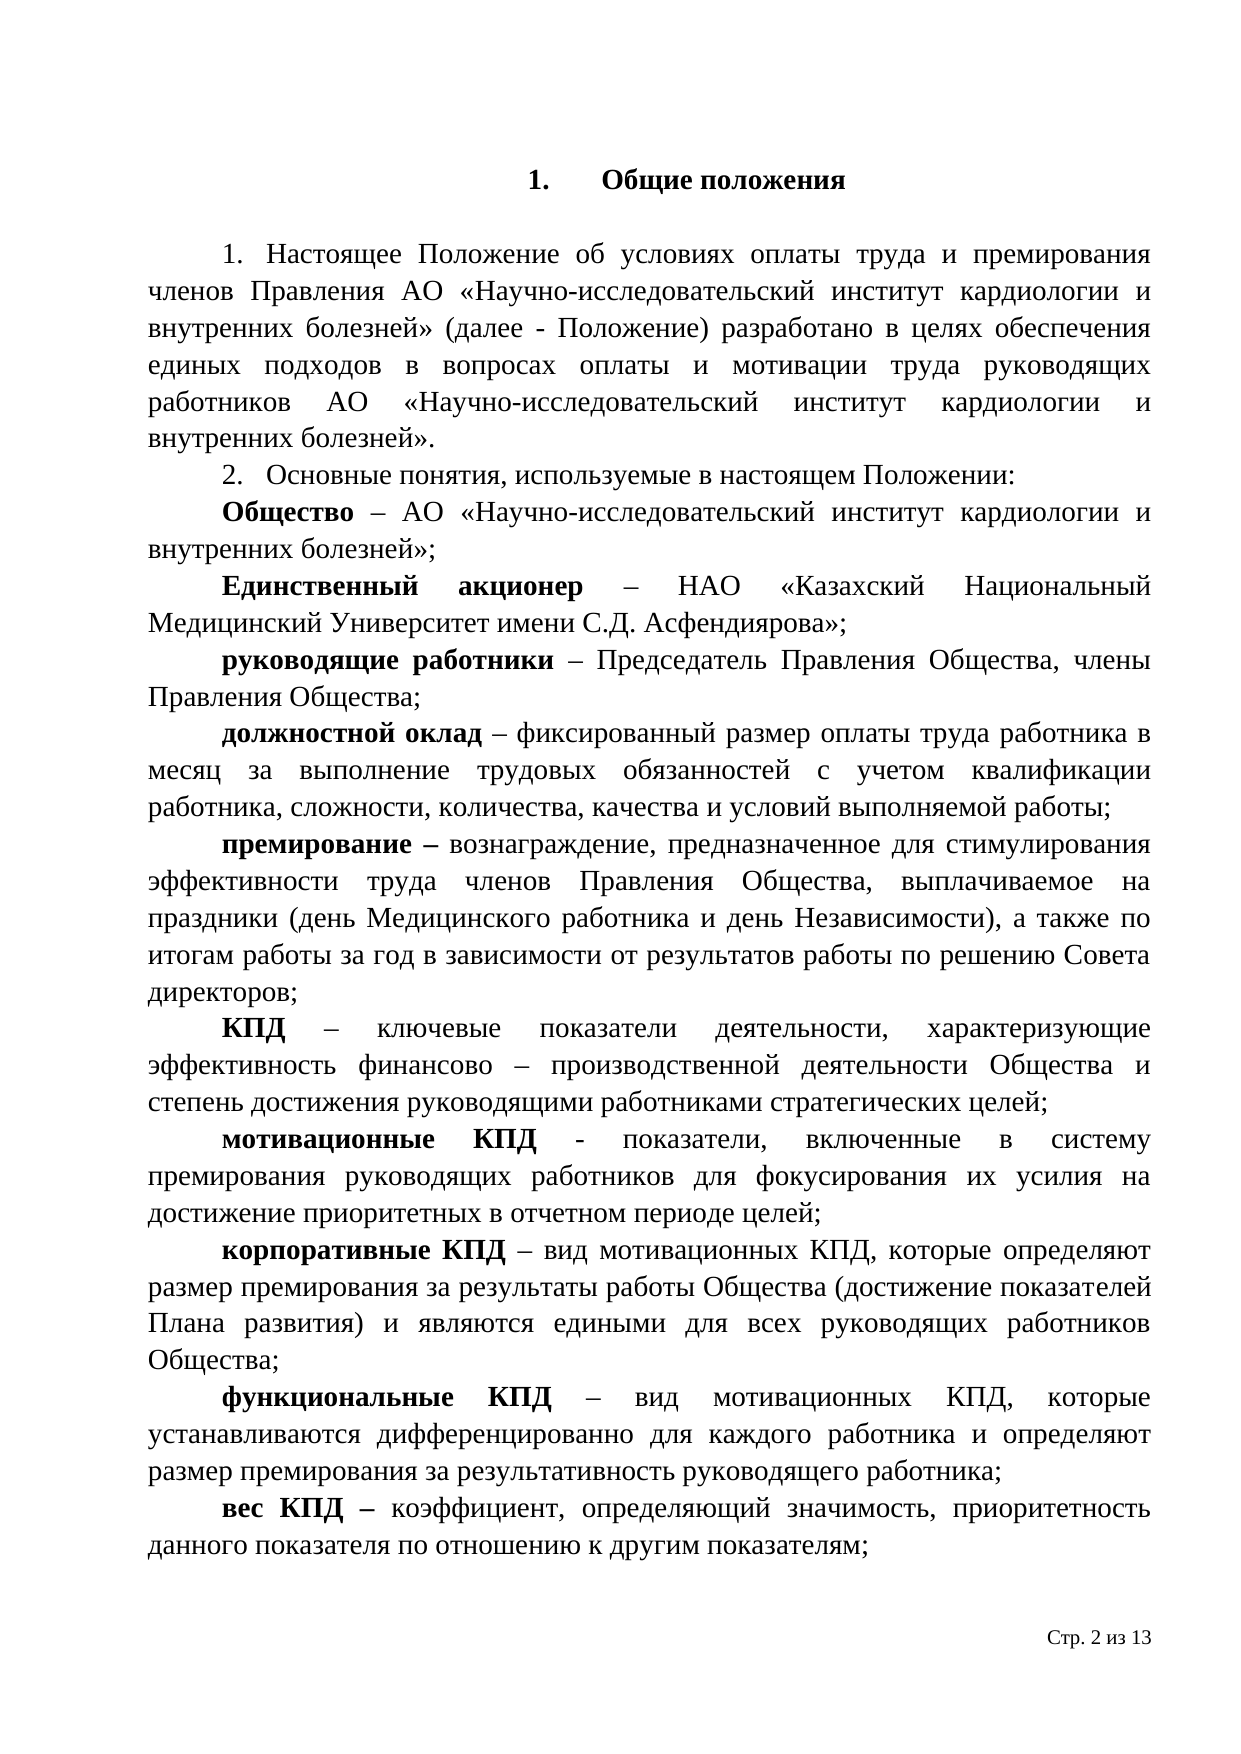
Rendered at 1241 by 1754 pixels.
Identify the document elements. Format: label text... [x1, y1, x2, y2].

list корпоративные КПД – вид мотивационных КПД, которые определяют размер премирования за результаты работы Общества (достижение показателей Плана развития) и являются едиными для всех руководящих работников Общества; [148, 1232, 1152, 1376]
list руководящие работники – Председатель Правления Общества, члены Правления Общества; [148, 642, 1152, 712]
list Общество – АО «Научно-исследовательский институт кардиологии и внутренних болезней»; [148, 494, 1152, 565]
list функциональные КПД – вид мотивационных КПД, которые устанавливаются дифференцированно для каждого работника и определяют размер премирования за результативность руководящего работника; [148, 1379, 1152, 1487]
list мотивационные КПД - показатели, включенные в систему премирования руководящих работников для фокусирования их усилия на достижение приоритетных в отчетном периоде целей; [148, 1121, 1152, 1228]
list премирование – вознаграждение, предназначенное для стимулирования эффективности труда членов Правления Общества, выплачиваемое на праздники (день Медицинского работника и день Независимости), а также по итогам работы за год в зависимости от результатов работы по решению Совета директоров; [148, 826, 1152, 1007]
list Единственный акционер – НАО «Казахский Национальный Медицинский Университет имени С.Д. Асфендиярова»; [148, 568, 1152, 638]
list Настоящее Положение об условиях оплаты труда и премирования членов Правления АО «Научно-исследовательский институт кардиологии и внутренних болезней» (далее - Положение) разработано в целях обеспечения единых подходов в вопросах оплаты и мотивации труда руководящих работников АО «Научно-исследовательский институт кардиологии и внутренних болезней». [148, 236, 1152, 454]
list вес КПД – коэффициент, определяющий значимость, приоритетность данного показателя по отношению к другим показателям; [148, 1490, 1152, 1560]
list Основные понятия, используемые в настоящем Положении: [148, 457, 1152, 491]
list Общие положения [148, 162, 1152, 196]
list КПД – ключевые показатели деятельности, характеризующие эффективность финансово – производственной деятельности Общества и степень достижения руководящими работниками стратегических целей; [148, 1011, 1152, 1118]
list должностной оклад – фиксированный размер оплаты труда работника в месяц за выполнение трудовых обязанностей с учетом квалификации работника, сложности, количества, качества и условий выполняемой работы; [148, 716, 1152, 823]
